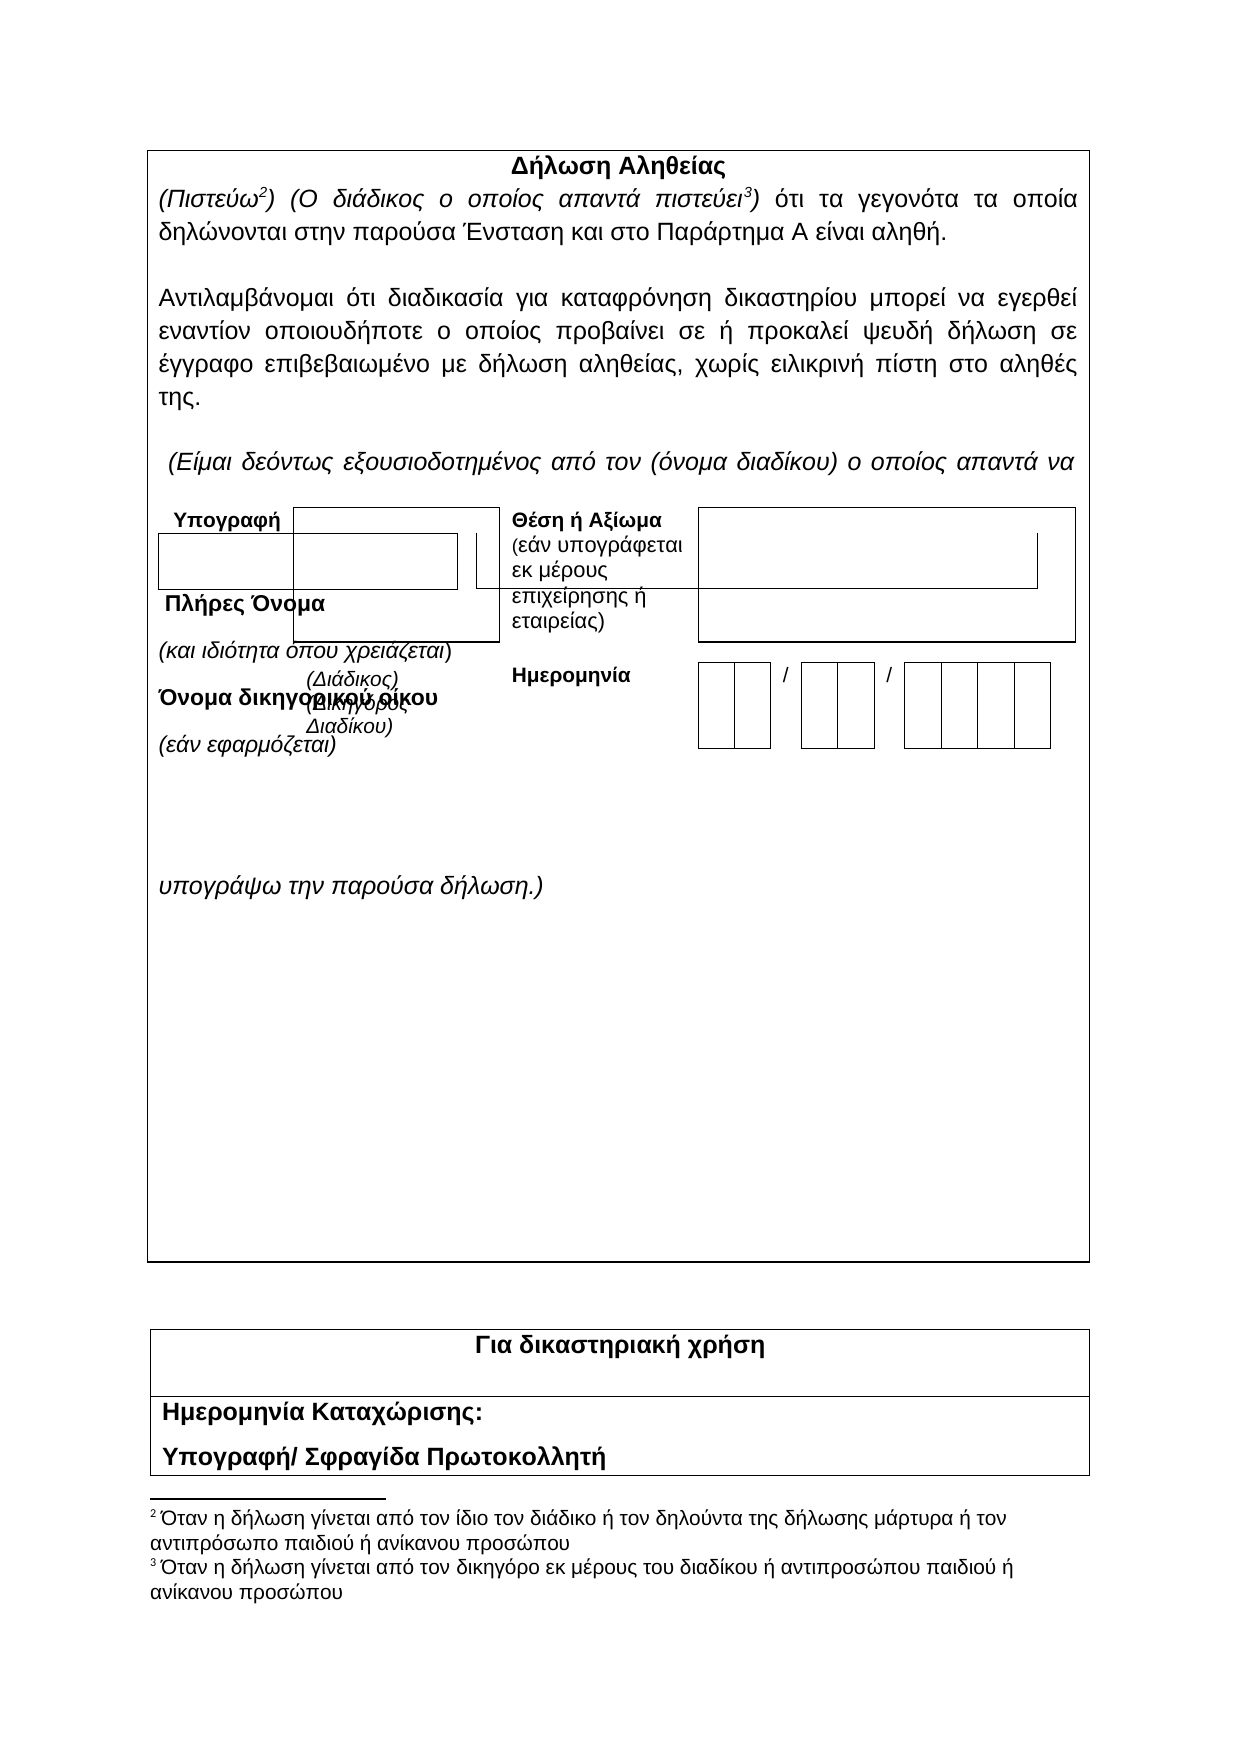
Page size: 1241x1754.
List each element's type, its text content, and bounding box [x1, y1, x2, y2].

table_header Για δικαστηριακή χρήση [151, 1330, 1089, 1396]
table_header Δήλωση Αληθείας (Πιστεύω) (Ο διάδικος ο οποίος απαντά πιστεύει) ότι τα γεγονότα τα οποία δηλώνονται στην παρούσα Ένσταση και στο Παράρτημα Α είναι αληθή. Αντιλαμβάνομαι ότι διαδικασία για καταφρόνηση δικαστηρίου μπορεί να εγερθεί εναντίον οποιουδήποτε ο οποίος προβαίνει σε ή προκαλεί ψευδή δήλωση σε έγγραφο επιβεβαιωμένο με δήλωση αληθείας, χωρίς ειλικρινή πίστη στο αληθές της. (Είμαι δεόντως εξουσιοδοτημένος από τον (όνομα διαδίκου) ο οποίος απαντά να υπογράψω την παρούσα δήλωση.) [148, 151, 1089, 1261]
table_cell Ημερομηνία Καταχώρισης: Υπογραφή/ Σφραγίδα Πρωτοκολλητή [151, 1397, 1089, 1475]
